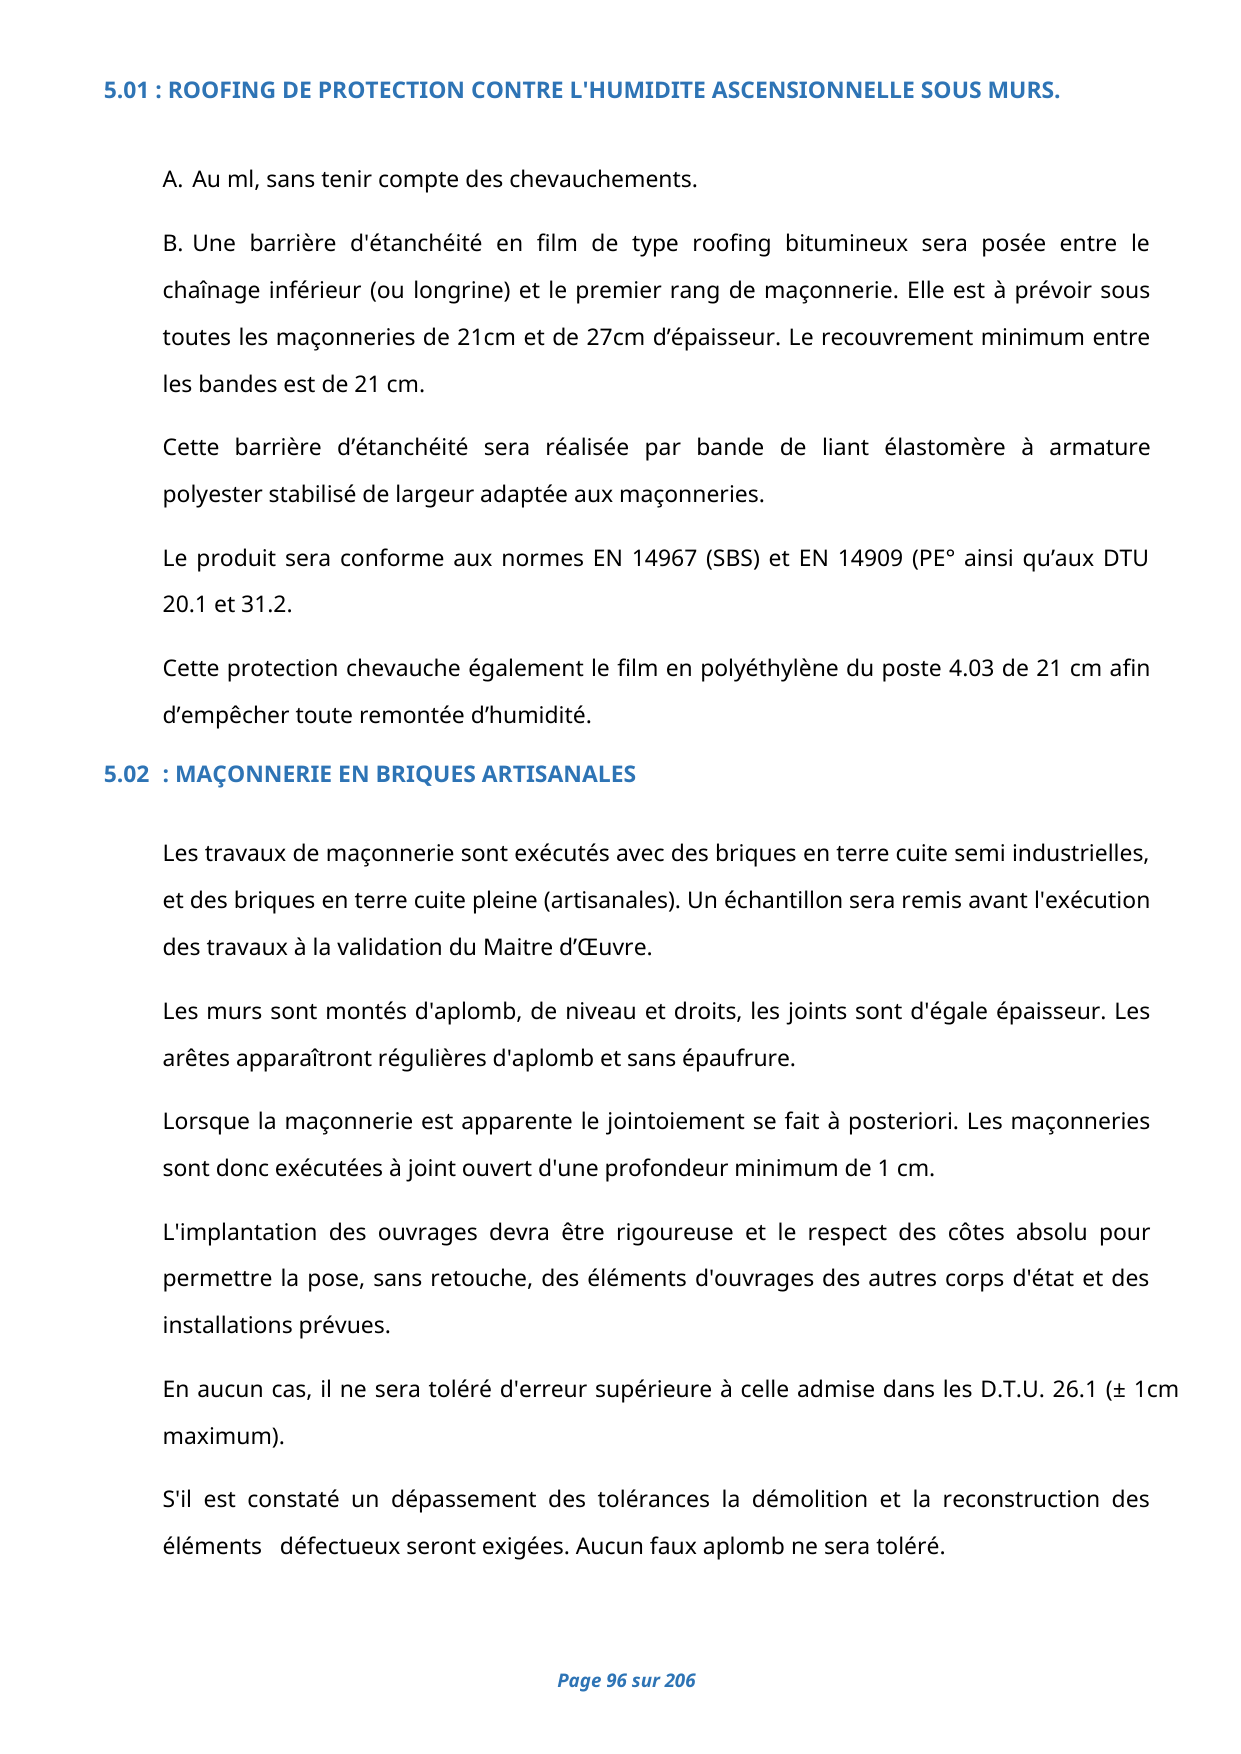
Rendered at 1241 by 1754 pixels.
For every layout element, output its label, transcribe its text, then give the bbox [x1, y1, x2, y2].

text Lorsque la maçonnerie est apparente le jointoiement se fait à posteriori. Les maçonneries sont donc exécutées à joint ouvert d'une profondeur minimum de 1 cm. [162, 1105, 1151, 1183]
text B. Une barrière d'étanchéité en film de type roofing bitumineux sera posée entre le chaînage inférieur (ou longrine) et le premier rang de maçonnerie. Elle est à prévoir sous toutes les maçonneries de 21cm et de 27cm d’épaisseur. Le recouvrement minimum entre les bandes est de 21 cm. [162, 227, 1151, 399]
text Cette protection chevauche également le film en polyéthylène du poste 4.03 de 21 cm afin d’empêcher toute remontée d’humidité. [162, 652, 1151, 730]
text L'implantation des ouvrages devra être rigoureuse et le respect des côtes absolu pour permettre la pose, sans retouche, des éléments d'ouvrages des autres corps d'état et des installations prévues. [162, 1216, 1151, 1341]
text Cette barrière d’étanchéité sera réalisée par bande de liant élastomère à armature polyester stabilisé de largeur adaptée aux maçonneries. [162, 431, 1151, 509]
text 5.01 : ROOFING DE PROTECTION CONTRE L'HUMIDITE ASCENSIONNELLE SOUS MURS. [103, 74, 1092, 105]
list : MAÇONNERIE EN BRIQUES ARTISANALES [103, 758, 1092, 789]
text S'il est constaté un dépassement des tolérances la démolition et la reconstruction des éléments défectueux seront exigées. Aucun faux aplomb ne sera toléré. [162, 1483, 1151, 1561]
text En aucun cas, il ne sera toléré d'erreur supérieure à celle admise dans les D.T.U. 26.1 (± 1cm maximum). [162, 1373, 1181, 1451]
text Les travaux de maçonnerie sont exécutés avec des briques en terre cuite semi industrielles, et des briques en terre cuite pleine (artisanales). Un échantillon sera remis avant l'exécution des travaux à la validation du Maitre d’Œuvre. [162, 837, 1151, 962]
text Les murs sont montés d'aplomb, de niveau et droits, les joints sont d'égale épaisseur. Les arêtes apparaîtront régulières d'aplomb et sans épaufrure. [162, 995, 1151, 1073]
text Le produit sera conforme aux normes EN 14967 (SBS) et EN 14909 (PE° ainsi qu’aux DTU 20.1 et 31.2. [162, 542, 1151, 620]
text A. Au ml, sans tenir compte des chevauchements. [162, 163, 1151, 195]
